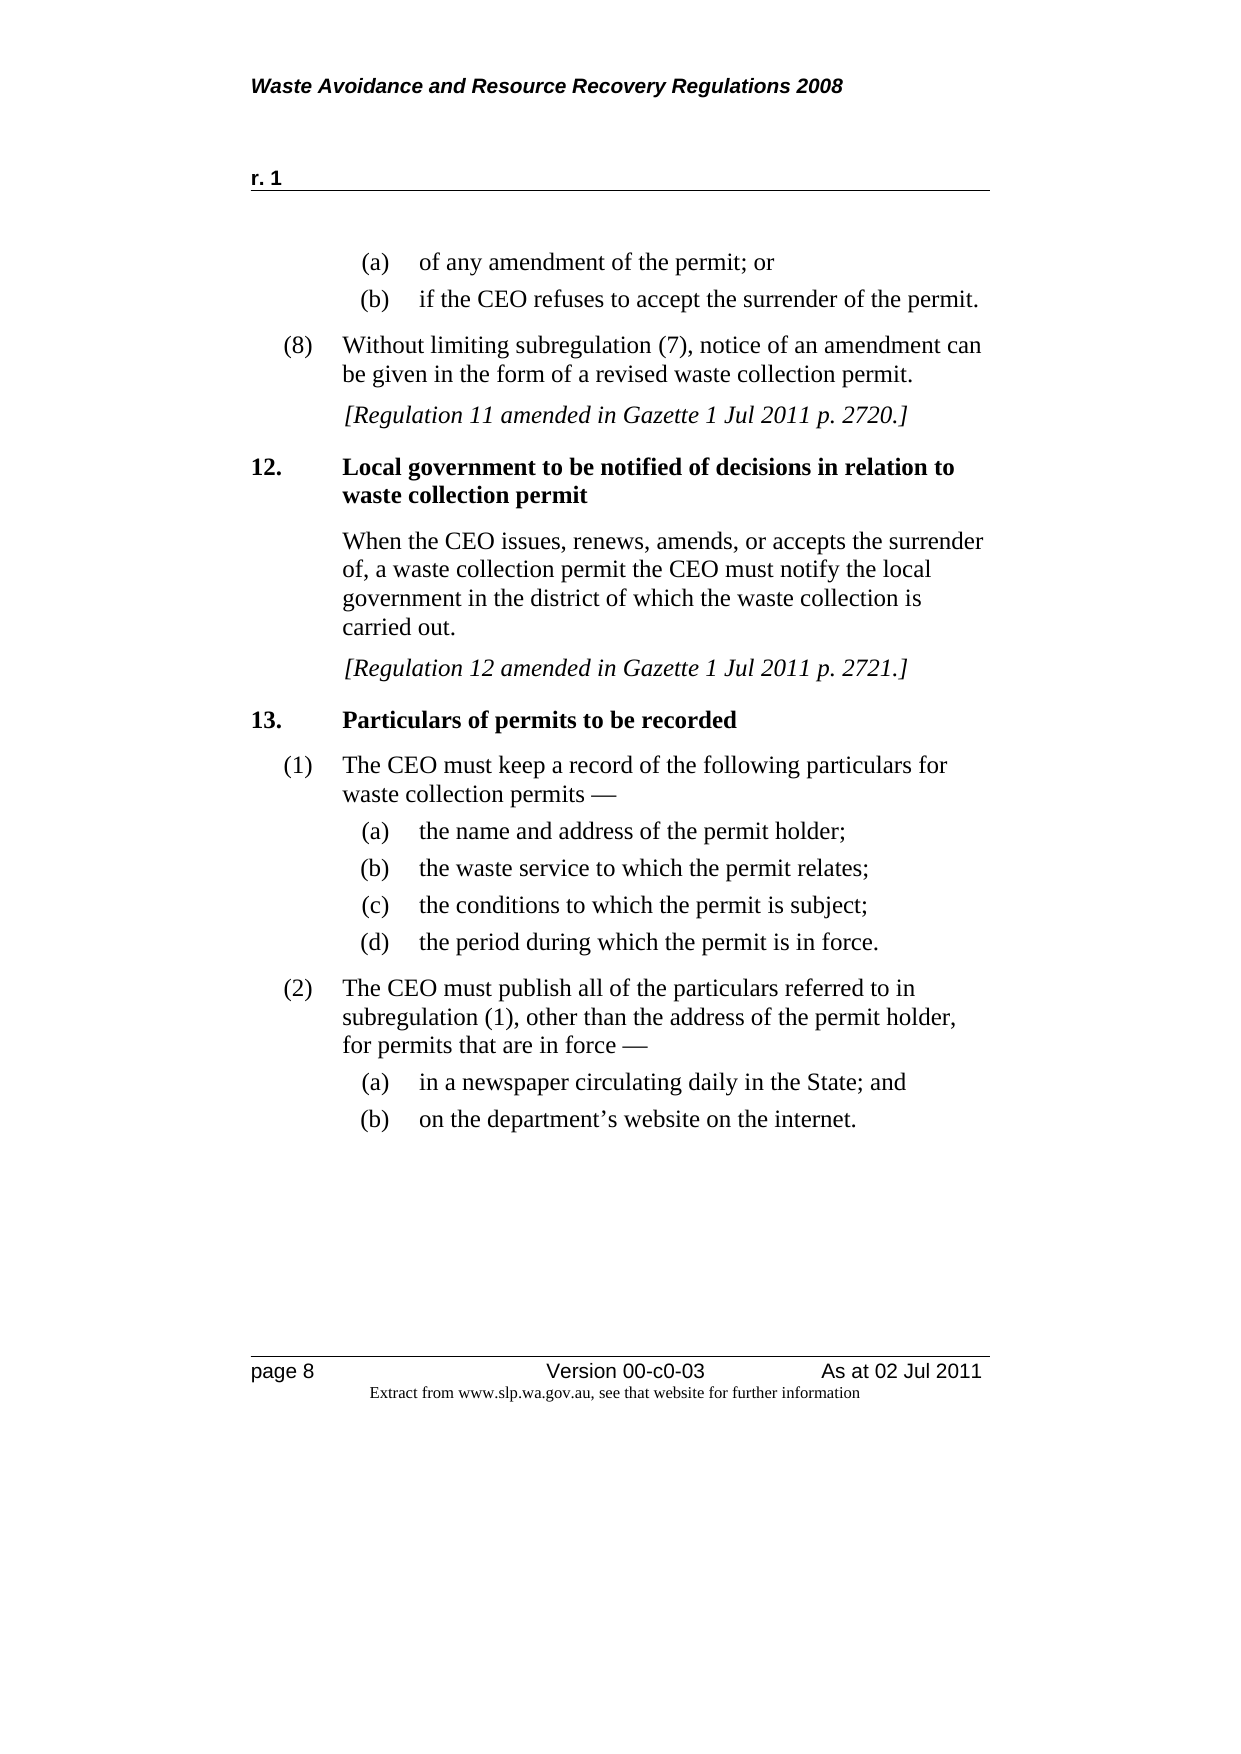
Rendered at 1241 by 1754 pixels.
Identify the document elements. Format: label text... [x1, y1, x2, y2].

text (b) the waste service to which the permit relates; [251, 853, 990, 882]
subtitle 13. Particulars of permits to be recorded [251, 705, 990, 734]
text [Regulation 11 amended in Gazette 1 Jul 2011 p. 2720.] [251, 400, 990, 429]
text (a) in a newspaper circulating daily in the State; and [251, 1067, 990, 1096]
text (a) of any amendment of the permit; or [251, 247, 990, 276]
text (8) Without limiting subregulation (7), notice of an amendment can be given in the form of a revised waste collection permit. [251, 330, 990, 387]
text (b) on the department’s website on the internet. [251, 1104, 990, 1133]
subtitle 12. Local government to be notified of decisions in relation to waste collection permit [251, 452, 990, 509]
text (a) the name and address of the permit holder; [251, 816, 990, 845]
text (b) if the CEO refuses to accept the surrender of the permit. [251, 284, 990, 313]
text (d) the period during which the permit is in force. [251, 927, 990, 956]
text (1) The CEO must keep a record of the following particulars for waste collection permits — [251, 750, 990, 808]
text When the CEO issues, renews, amends, or accepts the surrender of, a waste collection permit the CEO must notify the local government in the district of which the waste collection is carried out. [251, 526, 990, 641]
text (c) the conditions to which the permit is subject; [251, 890, 990, 919]
text [Regulation 12 amended in Gazette 1 Jul 2011 p. 2721.] [251, 653, 990, 682]
text (2) The CEO must publish all of the particulars referred to in subregulation (1), other than the address of the permit holder, for permits that are in force — [251, 973, 990, 1059]
